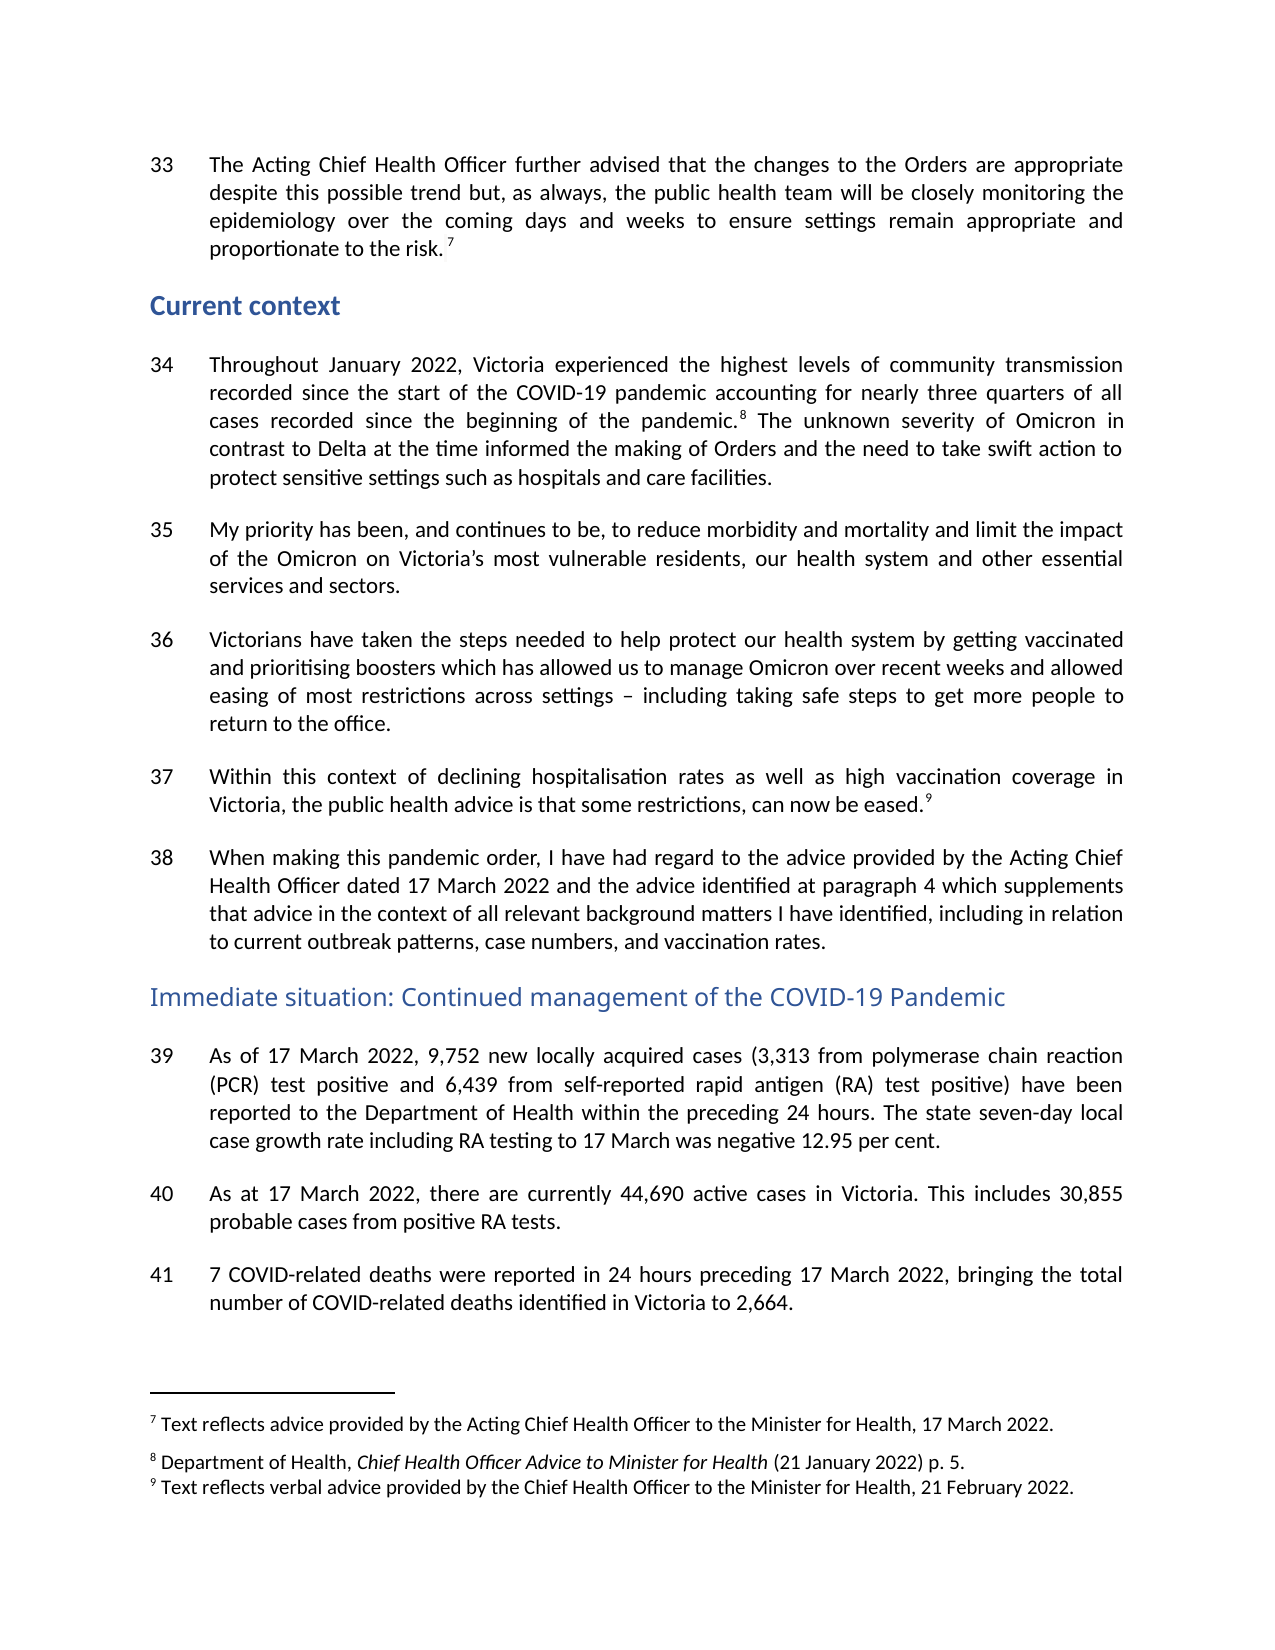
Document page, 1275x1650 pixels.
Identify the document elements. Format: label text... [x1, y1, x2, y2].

list 7 COVID-related deaths were reported in 24 hours preceding 17 March 2022, bringing the total number of COVID-related deaths identified in Victoria to 2,664. [150, 1260, 1125, 1316]
subtitle Immediate situation: Continued management of the COVID-19 Pandemic [150, 980, 1125, 1014]
list My priority has been, and continues to be, to reduce morbidity and mortality and limit the impact of the Omicron on Victoria’s most vulnerable residents, our health system and other essential services and sectors. [150, 516, 1125, 600]
list As of 17 March 2022, 9,752 new locally acquired cases (3,313 from polymerase chain reaction (PCR) test positive and 6,439 from self-reported rapid antigen (RA) test positive) have been reported to the Department of Health within the preceding 24 hours. The state seven-day local case growth rate including RA testing to 17 March was negative 12.95 per cent. [150, 1042, 1125, 1154]
list When making this pandemic order, I have had regard to the advice provided by the Acting Chief Health Officer dated 17 March 2022 and the advice identified at paragraph 4 which supplements that advice in the context of all relevant background matters I have identified, including in relation to current outbreak patterns, case numbers, and vaccination rates. [150, 843, 1125, 955]
list The Acting Chief Health Officer further advised that the changes to the Orders are appropriate despite this possible trend but, as always, the public health team will be closely monitoring the epidemiology over the coming days and weeks to ensure settings remain appropriate and proportionate to the risk. [150, 150, 1125, 262]
list Victorians have taken the steps needed to help protect our health system by getting vaccinated and prioritising boosters which has allowed us to manage Omicron over recent weeks and allowed easing of most restrictions across settings – including taking safe steps to get more people to return to the office. [150, 625, 1125, 737]
list Throughout January 2022, Victoria experienced the highest levels of community transmission recorded since the start of the COVID-19 pandemic accounting for nearly three quarters of all cases recorded since the beginning of the pandemic. The unknown severity of Omicron in contrast to Delta at the time informed the making of Orders and the need to take swift action to protect sensitive settings such as hospitals and care facilities. [150, 351, 1125, 491]
list Within this context of declining hospitalisation rates as well as high vaccination coverage in Victoria, the public health advice is that some restrictions, can now be eased. [150, 762, 1125, 818]
list As at 17 March 2022, there are currently 44,690 active cases in Victoria. This includes 30,855 probable cases from positive RA tests. [150, 1179, 1125, 1235]
subtitle Current context [150, 287, 1125, 323]
